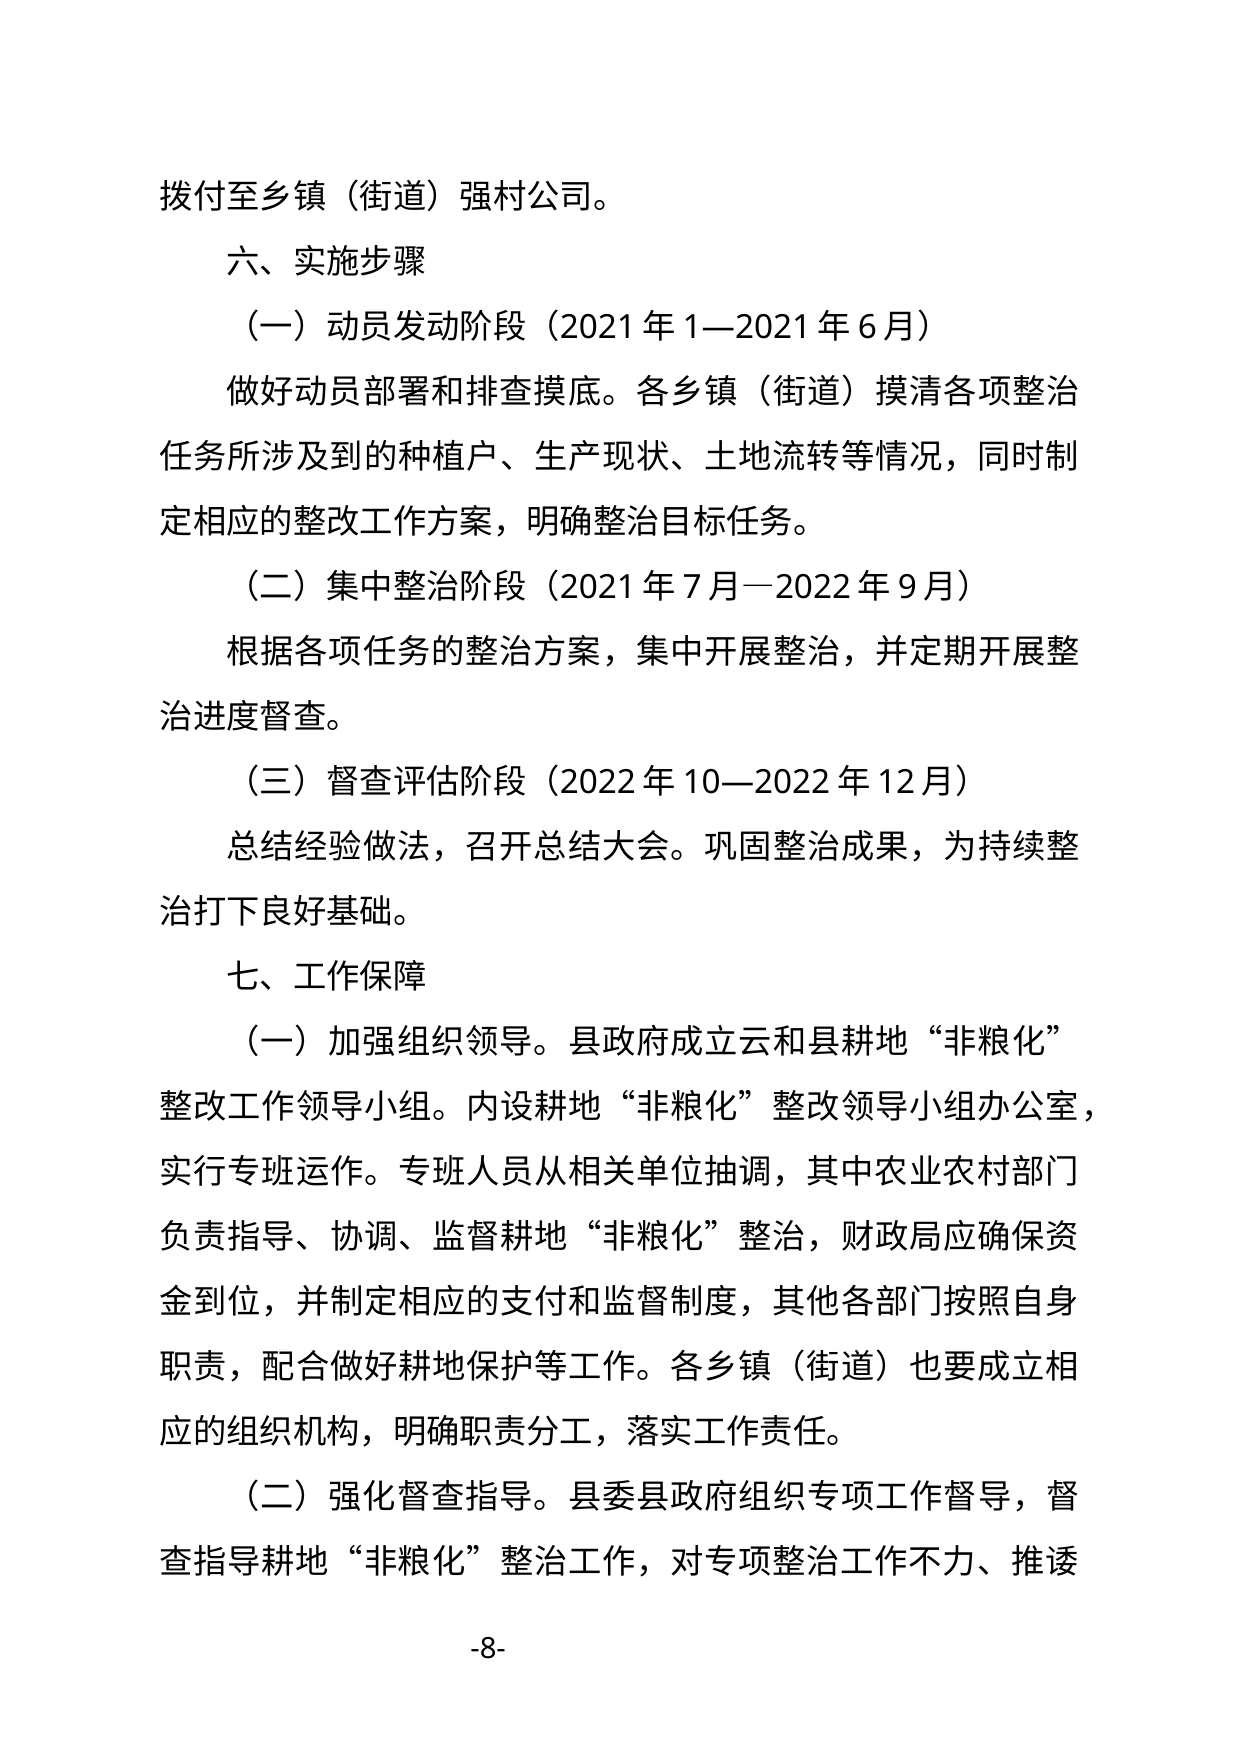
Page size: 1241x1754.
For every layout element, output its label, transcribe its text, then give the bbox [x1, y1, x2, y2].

text 总结经验做法，召开总结大会。巩固整治成果，为持续整治打下良好基础。 [159, 812, 1081, 942]
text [159, 162, 1081, 227]
text 七、工作保障 [159, 942, 1081, 1007]
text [159, 1462, 1081, 1592]
text （一）加强组织领导。县政府成立云和县耕地“非粮化”整改工作领导小组。内设耕地“非粮化”整改领导小组办公室，实行专班运作。专班人员从相关单位抽调，其中农业农村部门负责指导、协调、监督耕地“非粮化”整治，财政局应确保资金到位，并制定相应的支付和监督制度，其他各部门按照自身职责，配合做好耕地保护等工作。各乡镇（街道）也要成立相应的组织机构，明确职责分工，落实工作责任。 [159, 1007, 1081, 1462]
text 根据各项任务的整治方案，集中开展整治，并定期开展整治进度督查。 [159, 617, 1081, 747]
text 六、实施步骤 [159, 227, 1081, 292]
text （三）督查评估阶段（2022年10—2022年12月） [159, 747, 1081, 812]
text 做好动员部署和排查摸底。各乡镇（街道）摸清各项整治任务所涉及到的种植户、生产现状、土地流转等情况，同时制定相应的整改工作方案，明确整治目标任务。 [159, 357, 1081, 552]
text （一）动员发动阶段（2021年1—2021年6月） [159, 292, 1081, 357]
text （二）集中整治阶段（2021年7月—2022年9月） [159, 552, 1081, 617]
